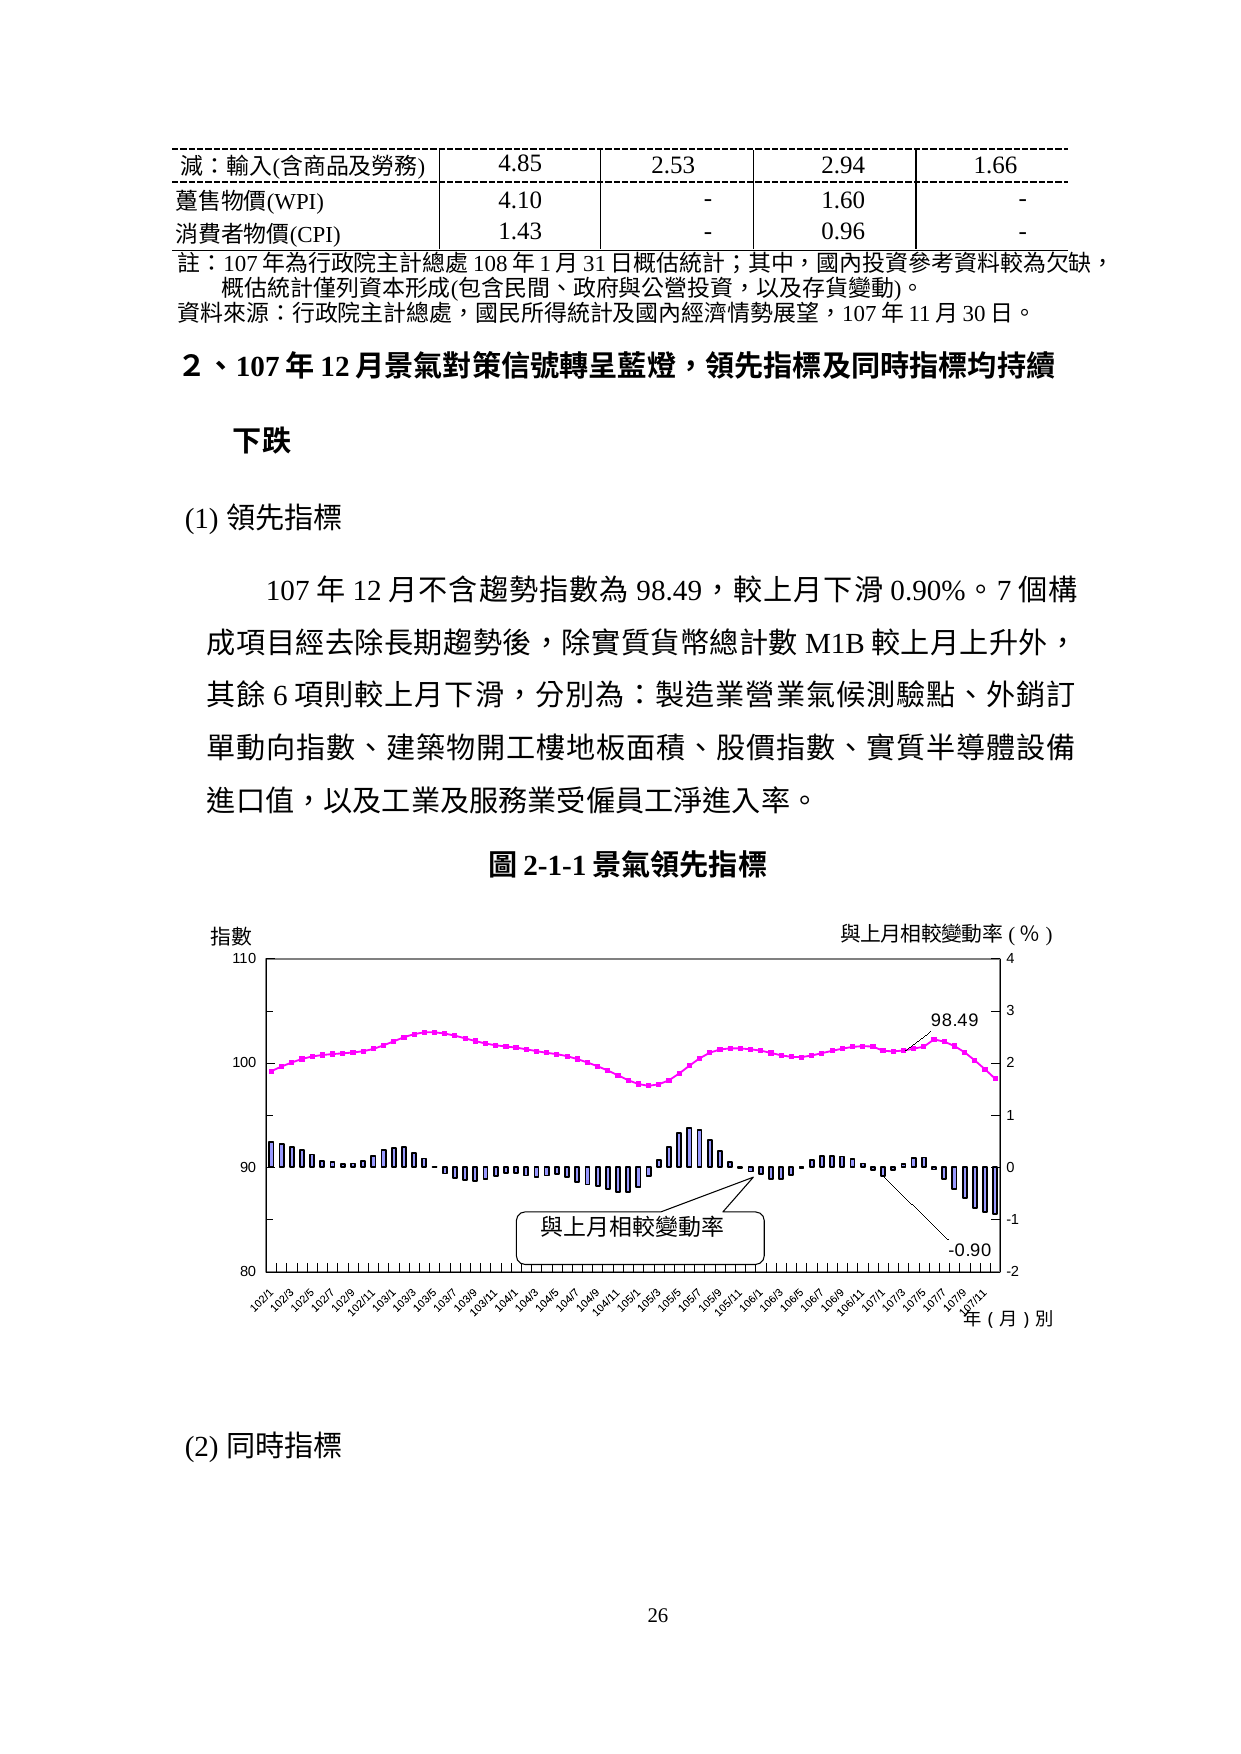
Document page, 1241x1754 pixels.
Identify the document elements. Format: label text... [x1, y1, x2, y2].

text 註：107年為行政院主計總處108年1月31日概估統計；其中，國內投資參考資料較為欠缺，概估統計僅列資本形成(包含民間、政府與公營投資，以及存貨變動)。 [177, 251, 1127, 301]
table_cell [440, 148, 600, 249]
text 107年12月不含趨勢指數為98.49，較上月下滑0.90%。7個構成項目經去除長期趨勢後，除實質貨幣總計數M1B較上月上升外，其餘6項則較上月下滑，分別為：製造業營業氣候測驗點、外銷訂單動向指數、建築物開工樓地板面積、股價指數、實質半導體設備進口值，以及工業及服務業受僱員工淨進入率。 [207, 566, 1078, 820]
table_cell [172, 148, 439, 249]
text (1) 領先指標 [177, 495, 1078, 537]
text 資料來源：行政院主計總處，國民所得統計及國內經濟情勢展望，107年11月30日。 [177, 301, 1127, 326]
text ２、107年12月景氣對策信號轉呈藍燈，領先指標及同時指標均持續下跌 [177, 326, 1063, 476]
text 圖2-1-1景氣領先指標 [177, 849, 1078, 882]
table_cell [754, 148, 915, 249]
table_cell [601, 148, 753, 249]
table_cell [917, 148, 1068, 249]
text (2) 同時指標 [177, 1406, 1063, 1481]
